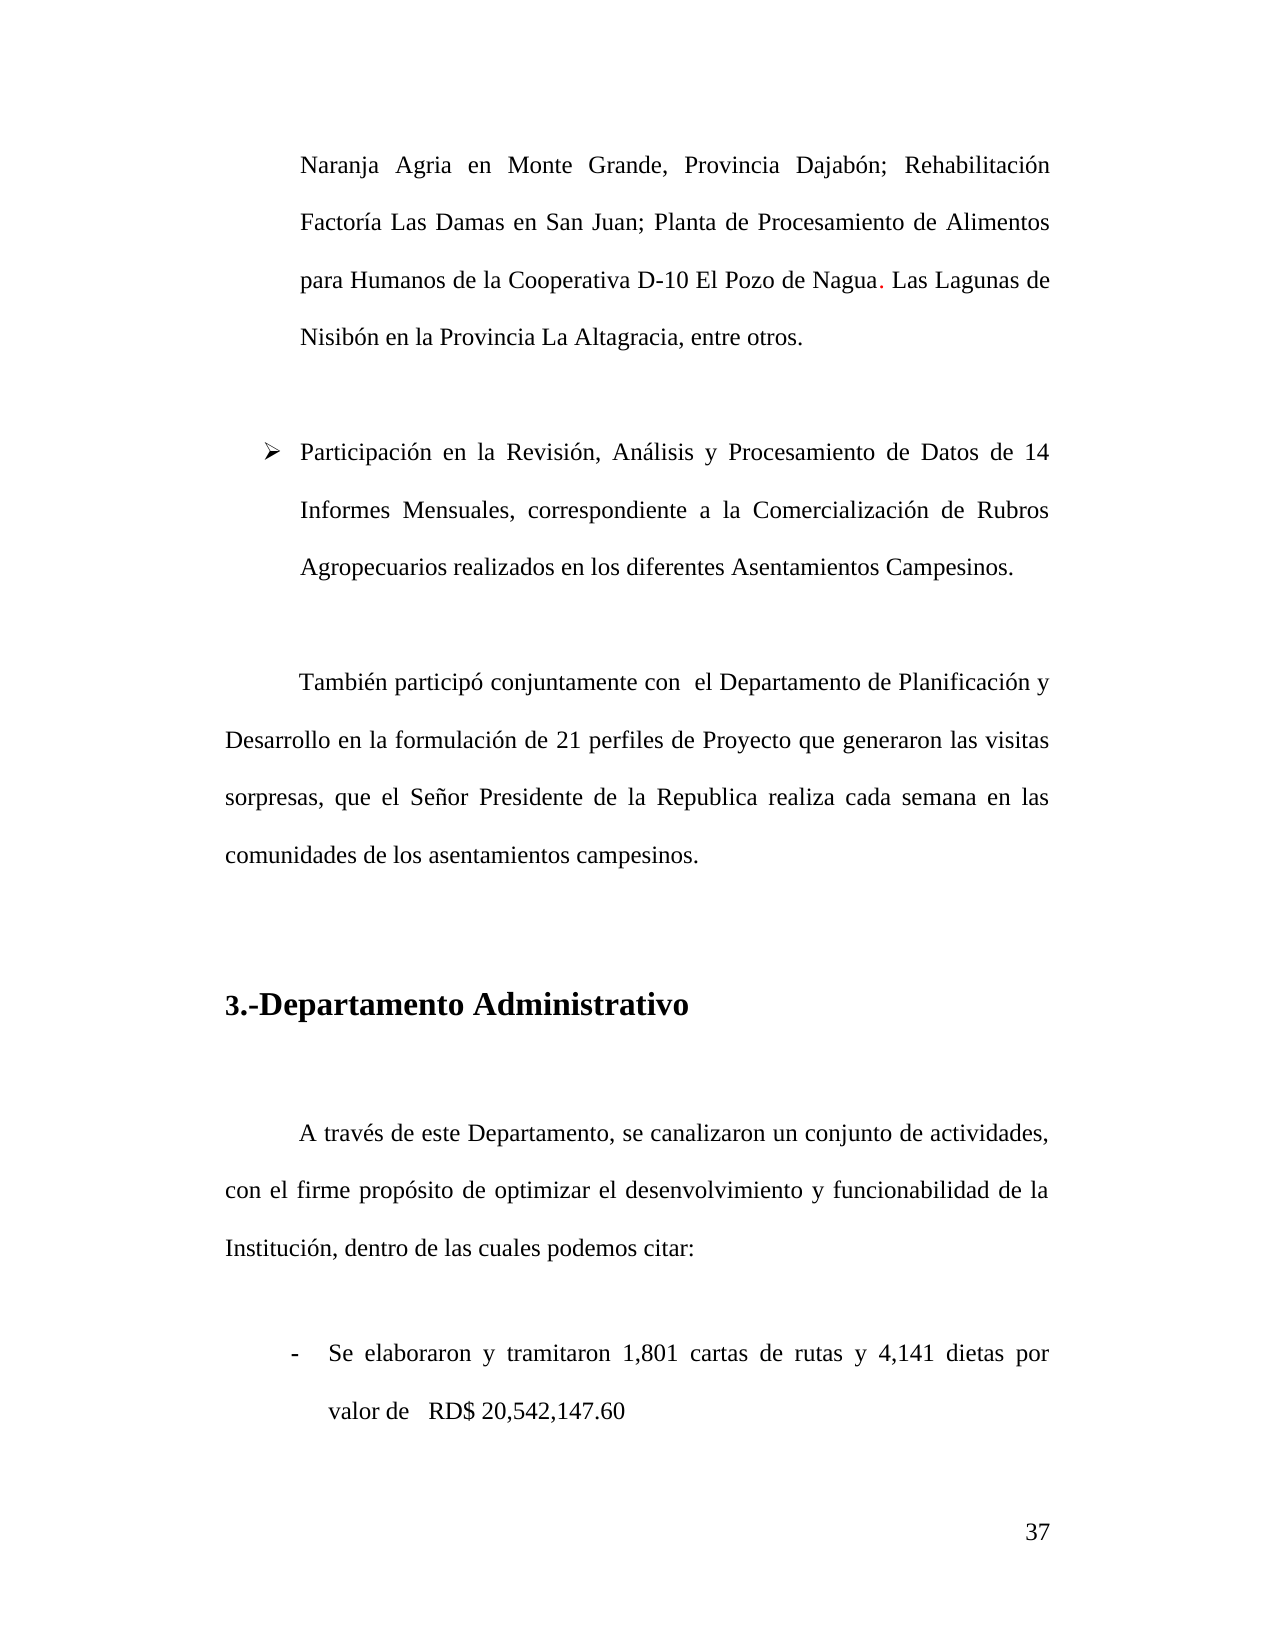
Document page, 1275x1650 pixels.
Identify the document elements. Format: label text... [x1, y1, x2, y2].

text También participó conjuntamente con el Departamento de Planificación y Desarrollo en la formulación de 21 perfiles de Proyecto que generaron las visitas sorpresas, que el Señor Presidente de la Republica realiza cada semana en las comunidades de los asentamientos campesinos. [225, 667, 1050, 869]
list Se elaboraron y tramitaron 1,801 cartas de rutas y 4,141 dietas por valor de RD$ 20,542,147.60 [291, 1338, 1050, 1425]
text A través de este Departamento, se canalizaron un conjunto de actividades, con el firme propósito de optimizar el desenvolvimiento y funcionabilidad de la Institución, dentro de las cuales podemos citar: [225, 1118, 1050, 1262]
list Participación en la Revisión, Análisis y Procesamiento de Datos de 14 Informes Mensuales, correspondiente a la Comercialización de Rubros Agropecuarios realizados en los diferentes Asentamientos Campesinos. [262, 437, 1050, 581]
text 3.-Departamento Administrativo [225, 984, 1050, 1022]
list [262, 150, 1050, 351]
